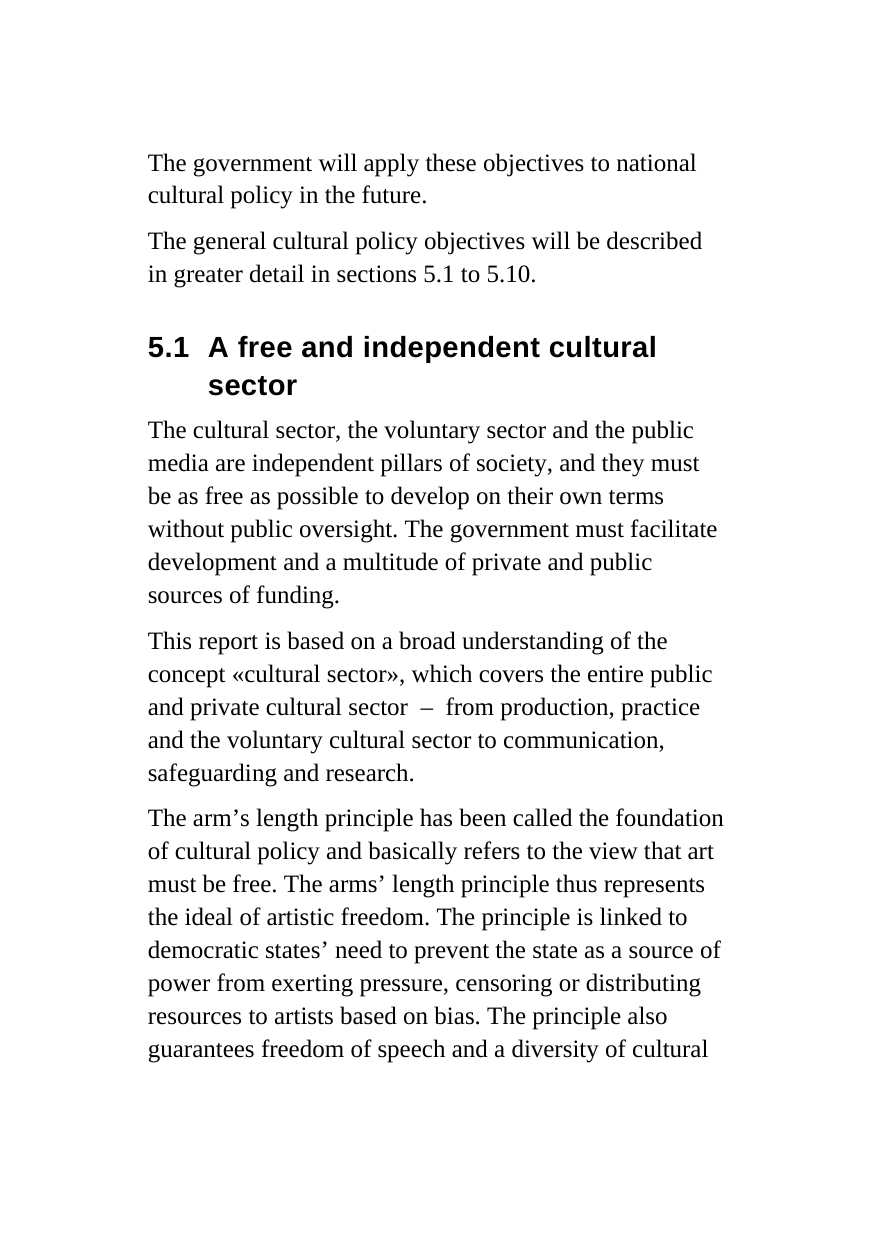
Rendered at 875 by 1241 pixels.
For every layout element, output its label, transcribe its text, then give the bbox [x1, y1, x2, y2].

subtitle A free and independent cultural sector [148, 330, 726, 402]
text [148, 803, 726, 1063]
text The general cultural policy objectives will be described in greater detail in sections 5.1 to 5.10. [148, 226, 726, 288]
text This report is based on a broad understanding of the concept «cultural sector», which covers the entire public and private cultural sector – from production, practice and the voluntary cultural sector to communication, safeguarding and research. [148, 626, 726, 787]
text The government will apply these objectives to national cultural policy in the future. [148, 148, 726, 209]
text The cultural sector, the voluntary sector and the public media are independent pillars of society, and they must be as free as possible to develop on their own terms without public oversight. The government must facilitate development and a multitude of private and public sources of funding. [148, 415, 726, 609]
